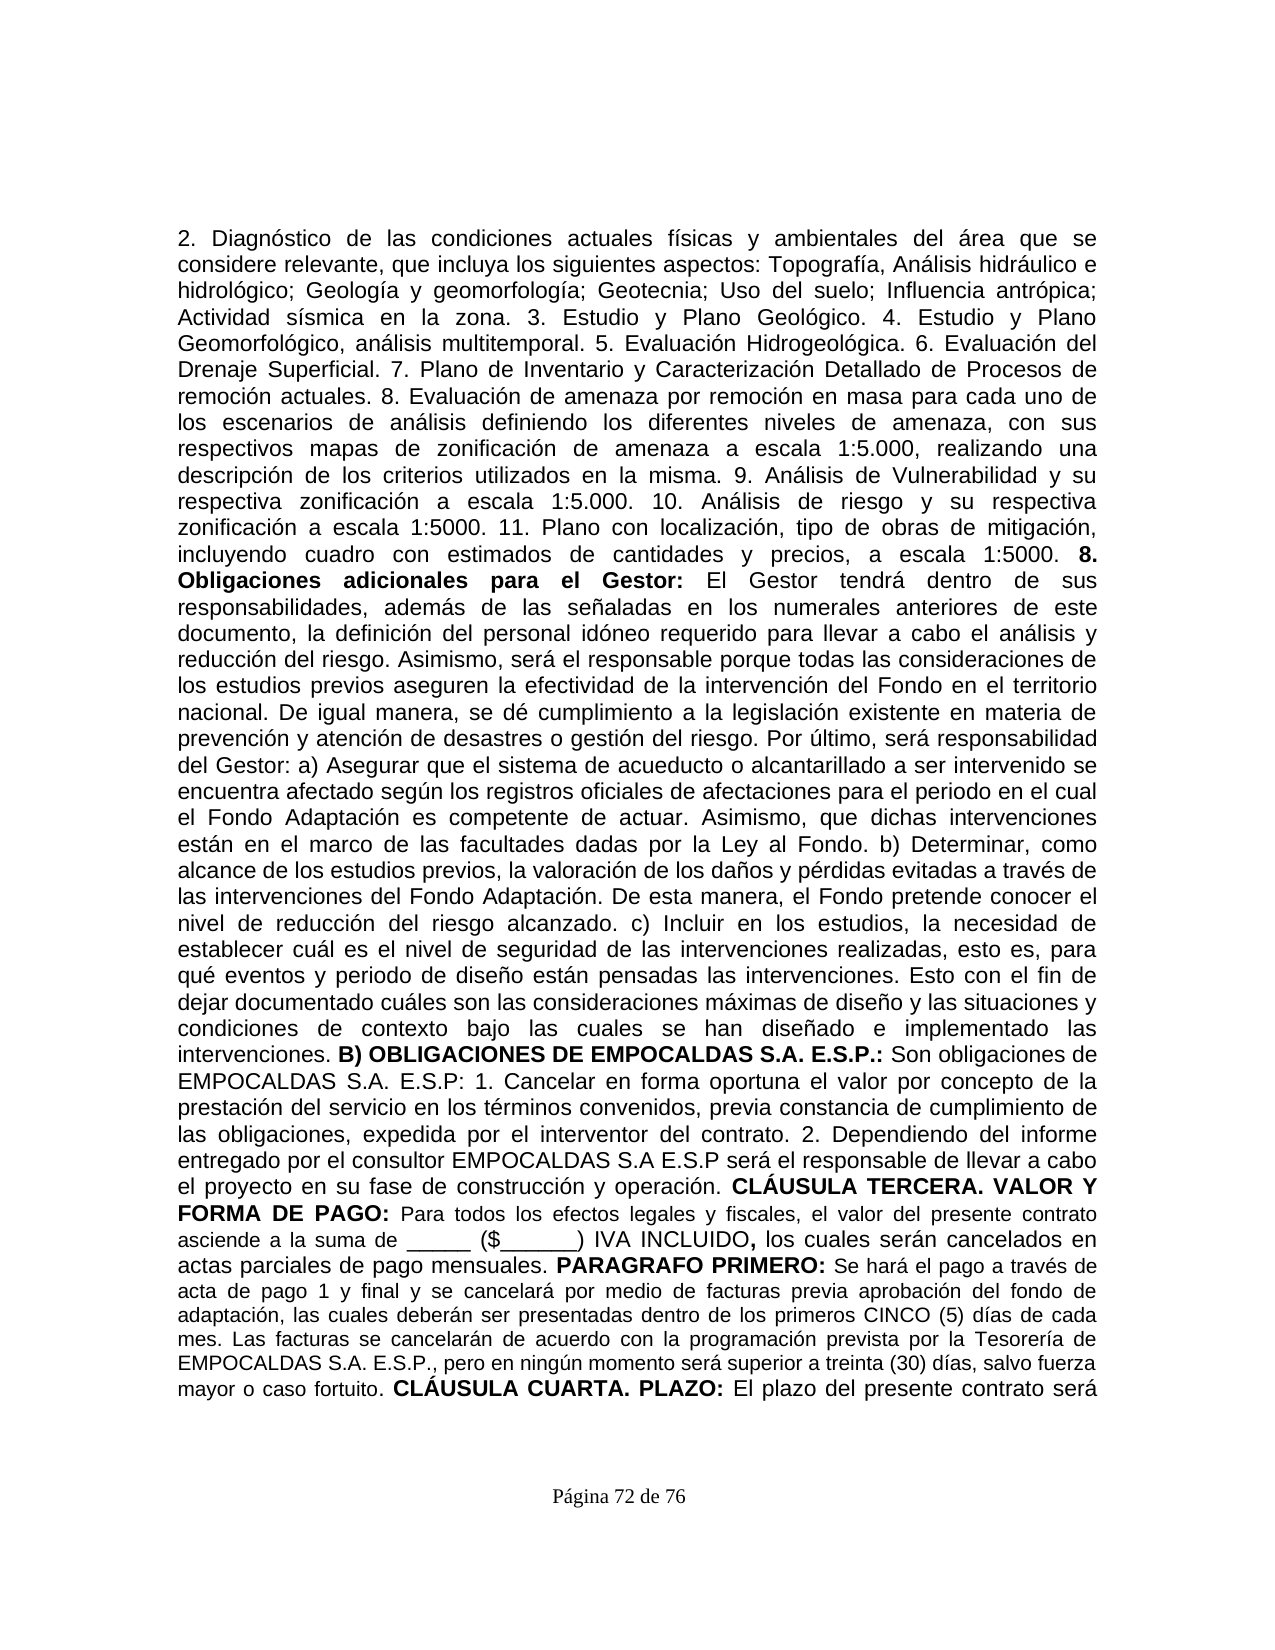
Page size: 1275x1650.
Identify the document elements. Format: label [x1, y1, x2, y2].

text [177, 224, 1098, 1401]
